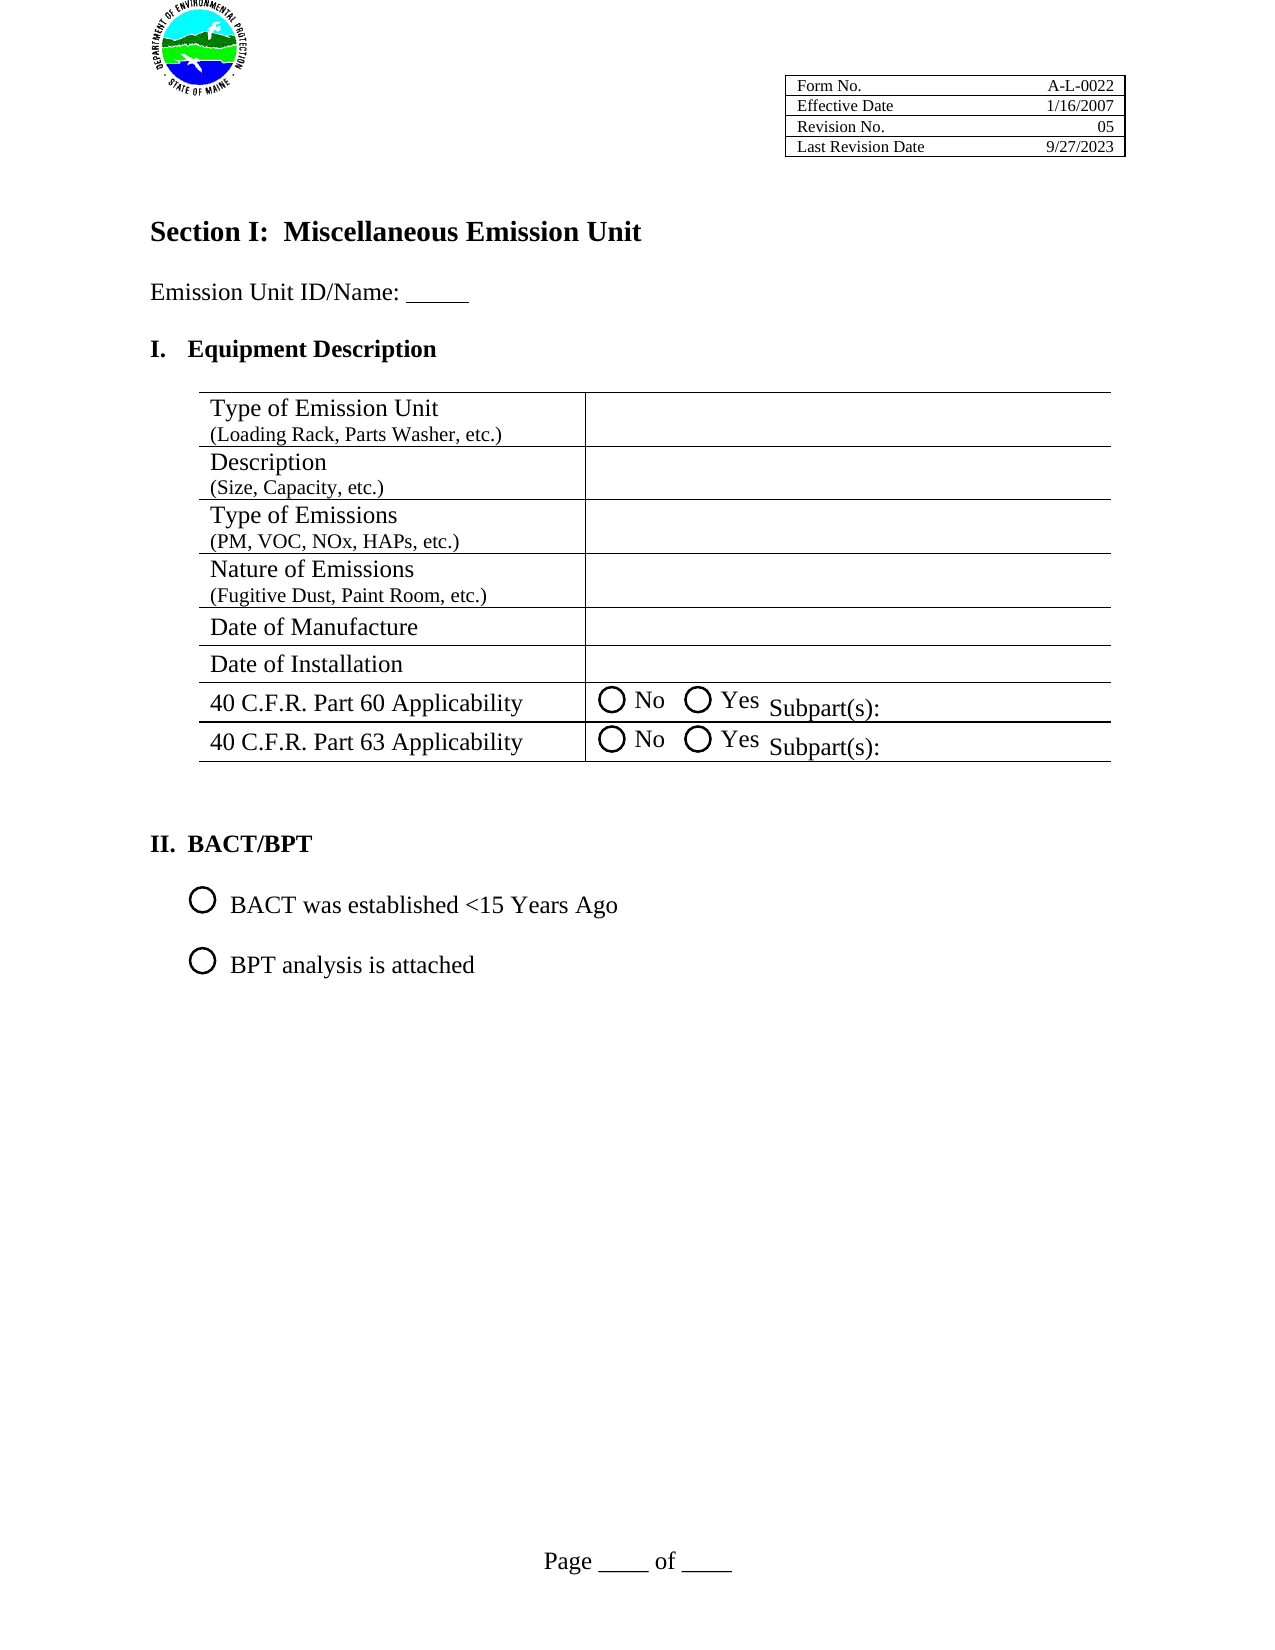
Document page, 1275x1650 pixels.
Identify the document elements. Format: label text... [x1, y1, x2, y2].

table_cell Description (Size, Capacity, etc.) [199, 447, 585, 499]
table_cell [586, 447, 1111, 499]
table_cell 40 C.F.R. Part 63 Applicability [199, 723, 585, 761]
table_cell Type of Emissions (PM, VOC, NOx, HAPs, etc.) [199, 500, 585, 553]
text BPT analysis is attached [150, 947, 1125, 979]
text Section I: Miscellaneous Emission Unit [150, 214, 1125, 248]
table_header Type of Emission Unit (Loading Rack, Parts Washer, etc.) [199, 393, 585, 446]
table_cell 40 C.F.R. Part 60 Applicability [199, 683, 585, 721]
table_cell [586, 646, 1111, 682]
table_header [586, 393, 1111, 446]
subtitle Equipment Description [150, 334, 1125, 363]
table_cell Subpart(s): [586, 683, 1111, 721]
table_cell Date of Installation [199, 646, 585, 682]
subtitle BACT/BPT [150, 829, 1125, 858]
table_cell Date of Manufacture [199, 608, 585, 644]
table_cell Subpart(s): [586, 723, 1111, 761]
text BACT was established <15 Years Ago [150, 886, 1125, 918]
table_cell [586, 608, 1111, 644]
table_cell [586, 554, 1111, 607]
table_cell Nature of Emissions (Fugitive Dust, Paint Room, etc.) [199, 554, 585, 607]
text Emission Unit ID/Name: [150, 277, 1125, 305]
table_cell [586, 500, 1111, 553]
picture [151, 0, 249, 98]
